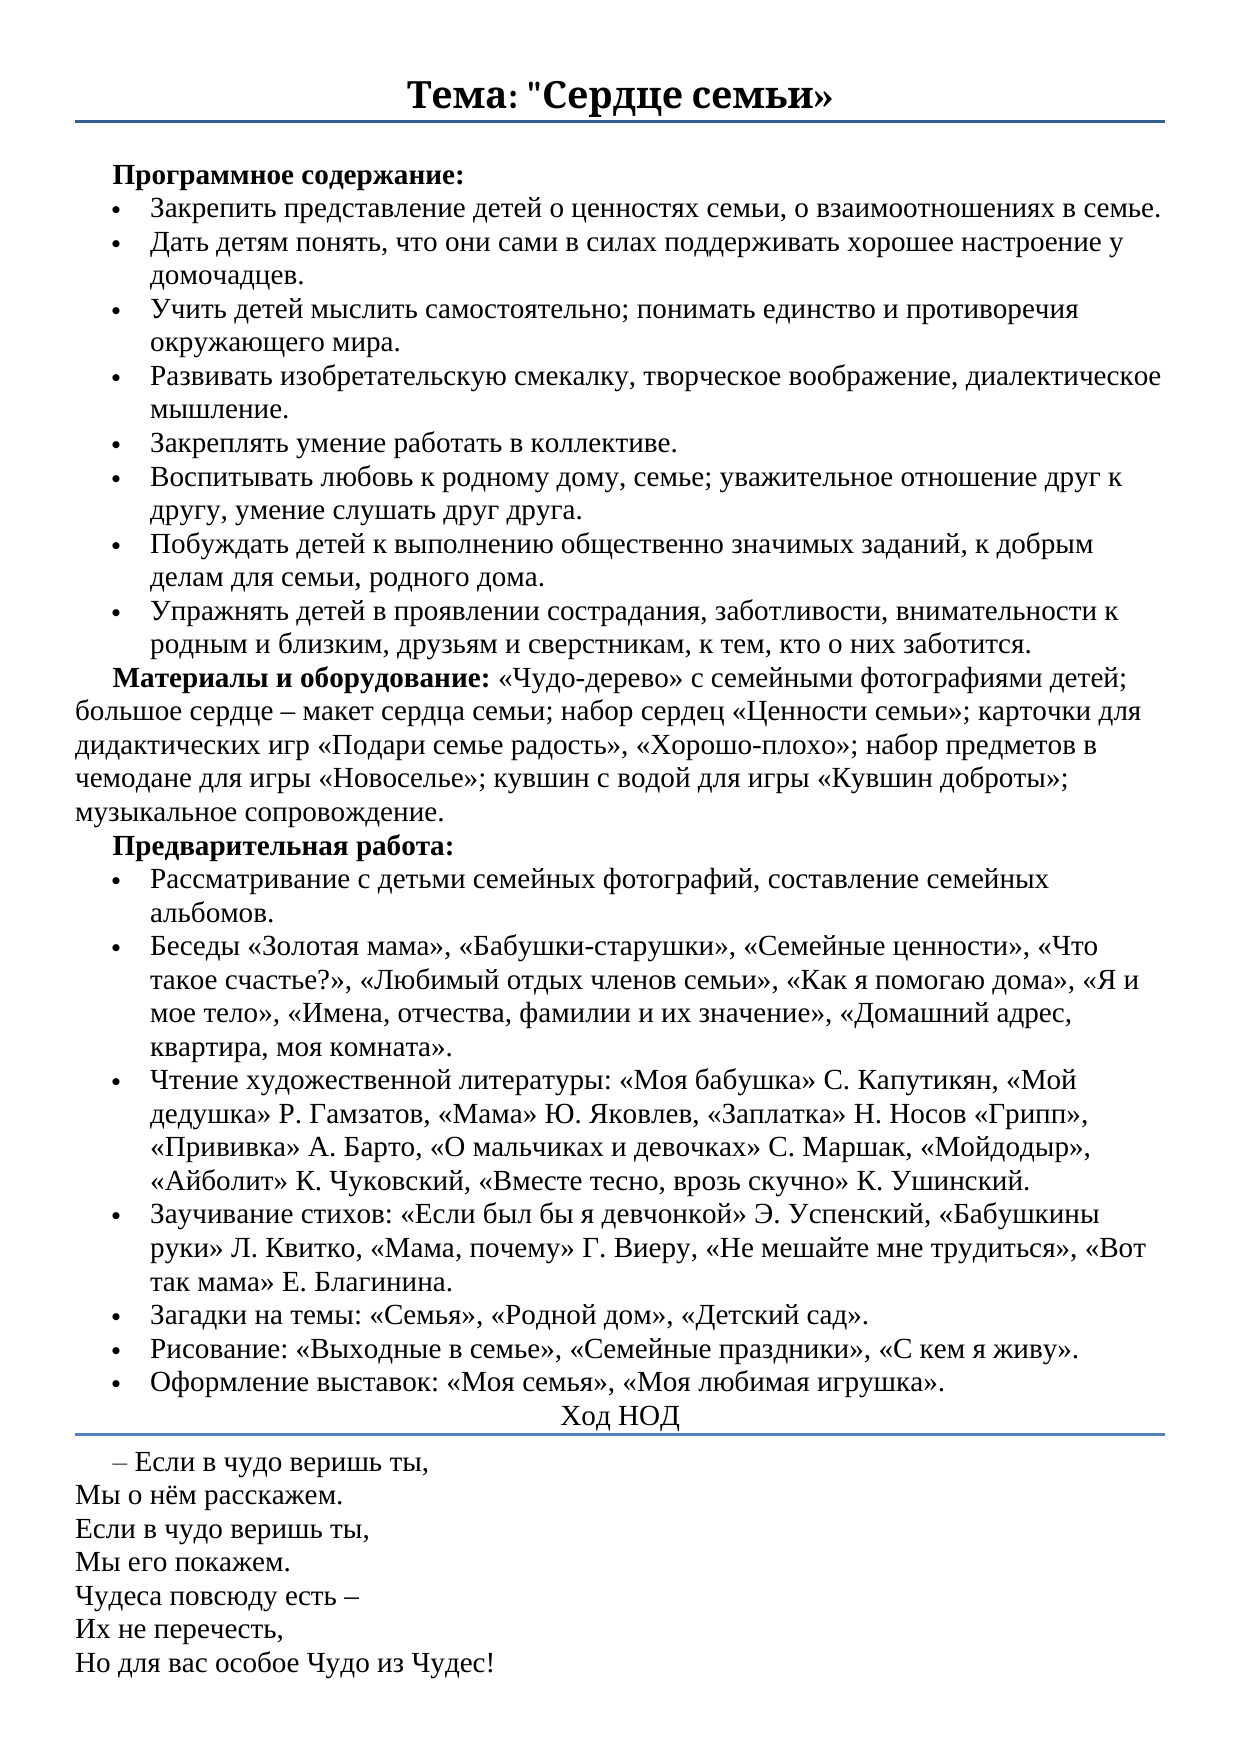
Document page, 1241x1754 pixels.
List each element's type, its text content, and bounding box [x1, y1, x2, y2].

list Упражнять детей в проявлении сострадания, заботливости, внимательности к родным и близким, друзьям и сверстникам, к тем, кто о них заботится. [112, 593, 1165, 660]
list Воспитывать любовь к родному дому, семье; уважительное отношение друг к другу, умение слушать друг друга. [112, 459, 1165, 526]
list Закрепить представление детей о ценностях семьи, о взаимоотношениях в семье. [112, 190, 1165, 224]
text Программное содержание: [75, 157, 1165, 190]
list Оформление выставок: «Моя семья», «Моя любимая игрушка». [112, 1364, 1165, 1398]
subtitle Тема: "Сердце семьи» [75, 75, 1165, 120]
list Рассматривание с детьми семейных фотографий, составление семейных альбомов. [112, 861, 1165, 928]
list Дать детям понять, что они сами в силах поддерживать хорошее настроение у домочадцев. [112, 224, 1165, 291]
text – Если в чудо веришь ты, Мы о нём расскажем. Если в чудо веришь ты, Мы его покажем. Чудеса повсюду есть – Их не перечесть, Но для вас особое Чудо из Чудес! [75, 1444, 1165, 1679]
list Закреплять умение работать в коллективе. [112, 425, 1165, 459]
list Беседы «Золотая мама», «Бабушки-старушки», «Семейные ценности», «Что такое счастье?», «Любимый отдых членов семьи», «Как я помогаю дома», «Я и мое тело», «Имена, отчества, фамилии и их значение», «Домашний адрес, квартира, моя комната». [112, 928, 1165, 1062]
list Заучивание стихов: «Если был бы я девчонкой» Э. Успенский, «Бабушкины руки» Л. Квитко, «Мама, почему» Г. Виеру, «Не мешайте мне трудиться», «Вот так мама» Е. Благинина. [112, 1197, 1165, 1297]
list Рисование: «Выходные в семье», «Семейные праздники», «С кем я живу». [112, 1331, 1165, 1364]
list Побуждать детей к выполнению общественно значимых заданий, к добрым делам для семьи, родного дома. [112, 526, 1165, 593]
list Развивать изобретательскую смекалку, творческое воображение, диалектическое мышление. [112, 358, 1165, 425]
subtitle Ход НОД [75, 1398, 1165, 1433]
list Загадки на темы: «Семья», «Родной дом», «Детский сад». [112, 1297, 1165, 1331]
list Учить детей мыслить самостоятельно; понимать единство и противоречия окружающего мира. [112, 291, 1165, 358]
list Чтение художественной литературы: «Моя бабушка» С. Капутикян, «Мой дедушка» Р. Гамзатов, «Мама» Ю. Яковлев, «Заплатка» Н. Носов «Грипп», «Прививка» А. Барто, «О мальчиках и девочках» С. Маршак, «Мойдодыр», «Айболит» К. Чуковский, «Вместе тесно, врозь скучно» К. Ушинский. [112, 1062, 1165, 1197]
text Предварительная работа: [75, 828, 1165, 861]
text Материалы и оборудование: «Чудо-дерево» с семейными фотографиями детей; большое сердце – макет сердца семьи; набор сердец «Ценности семьи»; карточки для дидактических игр «Подари семье радость», «Хорошо-плохо»; набор предметов в чемодане для игры «Новоселье»; кувшин с водой для игры «Кувшин доброты»; музыкальное сопровождение. [75, 660, 1165, 828]
